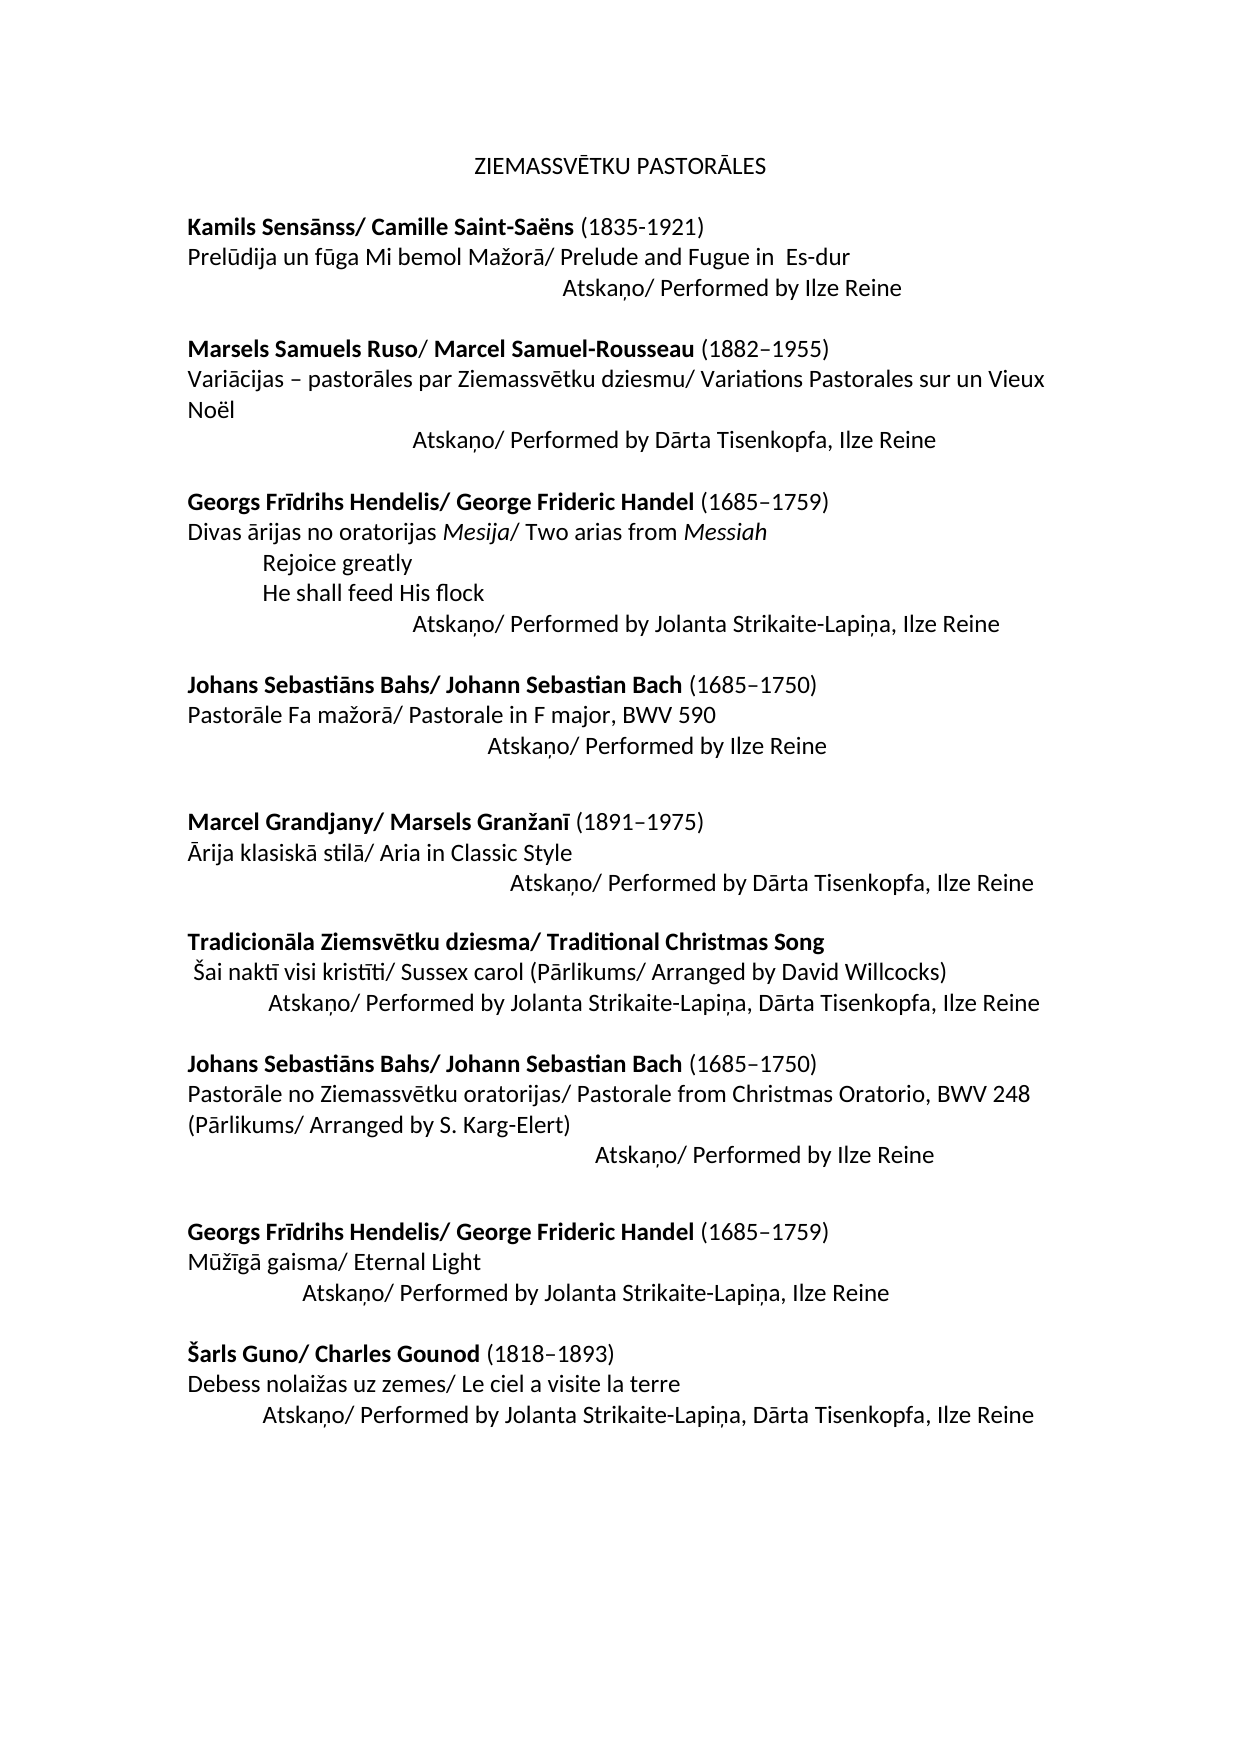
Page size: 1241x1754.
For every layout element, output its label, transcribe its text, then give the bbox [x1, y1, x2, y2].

text Atskaņo/ Performed by Jolanta Strikaite-Lapiņa, Dārta Tisenkopfa, Ilze Reine [187, 987, 1053, 1017]
text Kamils Sensānss/ Camille Saint-Saëns (1835-1921) [187, 211, 1053, 242]
text Atskaņo/ Performed by Jolanta Strikaite-Lapiņa, Ilze Reine [187, 608, 1053, 638]
text Rejoice greatly [187, 547, 1053, 577]
text Georgs Frīdrihs Hendelis/ George Frideric Handel (1685–1759) [187, 1216, 1053, 1246]
text Pastorāle Fa mažorā/ Pastorale in F major, BWV 590 [187, 699, 1053, 730]
text Debess nolaižas uz zemes/ Le ciel a visite la terre [187, 1368, 1053, 1399]
text Ārija klasiskā stilā/ Aria in Classic Style Atskaņo/ Performed by Dārta Tisenkopfa, Ilze Reine [187, 837, 1053, 898]
text Marcel Grandjany/ Marsels Granžanī (1891–1975) [187, 806, 1053, 837]
text Atskaņo/ Performed by Ilze Reine [487, 1139, 1053, 1170]
text Pastorāle no Ziemassvētku oratorijas/ Pastorale from Christmas Oratorio, BWV 248 [187, 1078, 1053, 1109]
text Atskaņo/ Performed by Jolanta Strikaite-Lapiņa, Ilze Reine [187, 1277, 1053, 1307]
text Marsels Samuels Ruso/ Marcel Samuel-Rousseau (1882–1955) [187, 333, 1053, 364]
text Georgs Frīdrihs Hendelis/ George Frideric Handel (1685–1759) [187, 486, 1053, 516]
text Šarls Guno/ Charles Gounod (1818–1893) [187, 1338, 1053, 1368]
text Atskaņo/ Performed by Dārta Tisenkopfa, Ilze Reine [187, 425, 1053, 455]
text Atskaņo/ Performed by Ilze Reine [487, 730, 1053, 760]
text Atskaņo/ Performed by Jolanta Strikaite-Lapiņa, Dārta Tisenkopfa, Ilze Reine [187, 1399, 1053, 1429]
text ZIEMASSVĒTKU PASTORĀLES [187, 150, 1053, 181]
text Šai naktī visi kristīti/ Sussex carol (Pārlikums/ Arranged by David Willcocks) [187, 956, 1053, 987]
text Mūžīgā gaisma/ Eternal Light [187, 1246, 1053, 1277]
text Tradicionāla Ziemsvētku dziesma/ Traditional Christmas Song [187, 926, 1053, 956]
text Prelūdija un fūga Mi bemol Mažorā/ Prelude and Fugue in Es-dur Atskaņo/ Performed by Ilze Reine [187, 242, 1053, 303]
text Divas ārijas no oratorijas Mesija/ Two arias from Messiah [187, 516, 1053, 547]
text Johans Sebastiāns Bahs/ Johann Sebastian Bach (1685–1750) [187, 1048, 1053, 1078]
text He shall feed His flock [187, 577, 1053, 608]
text (Pārlikums/ Arranged by S. Karg-Elert) [187, 1109, 1053, 1139]
text Johans Sebastiāns Bahs/ Johann Sebastian Bach (1685–1750) [187, 669, 1053, 699]
text Variācijas – pastorāles par Ziemassvētku dziesmu/ Variations Pastorales sur un Vieux Noël [187, 364, 1053, 425]
